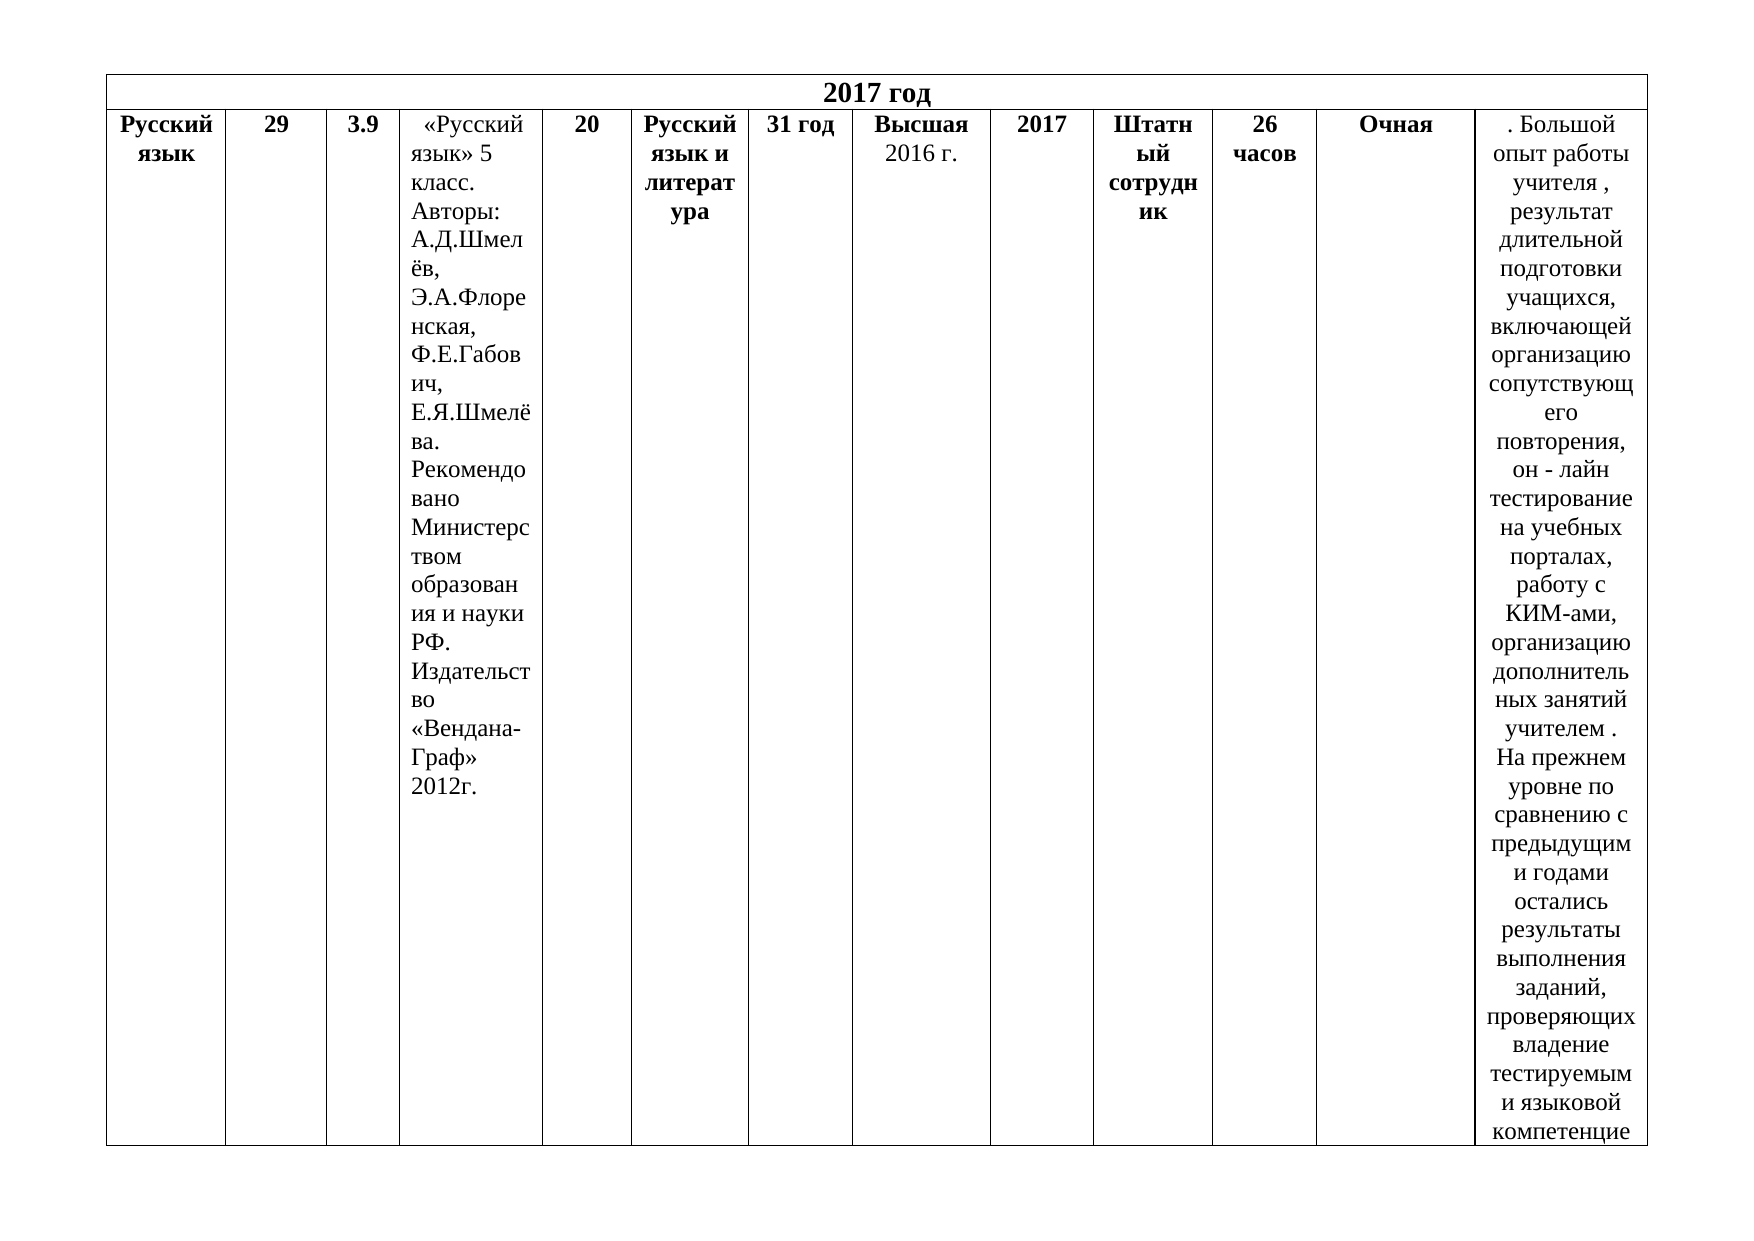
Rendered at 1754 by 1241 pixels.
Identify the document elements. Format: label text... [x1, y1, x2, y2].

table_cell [632, 110, 748, 1144]
table_cell Высшая 2016 г. [853, 110, 990, 1144]
table_cell Русский язык [107, 110, 225, 1144]
table_cell 31 год [749, 110, 852, 1144]
table_cell 2017 [991, 110, 1093, 1144]
table_cell 26 часов [1213, 110, 1316, 1144]
table_cell Штатный сотрудник [1094, 110, 1212, 1144]
table_cell Очная [1317, 110, 1474, 1144]
table_cell 20 [543, 110, 631, 1144]
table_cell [1476, 110, 1647, 1144]
table_cell 3.9 [327, 110, 399, 1144]
table_cell 2017 год [107, 75, 1647, 108]
table_cell 29 [226, 110, 326, 1144]
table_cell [400, 110, 542, 1144]
